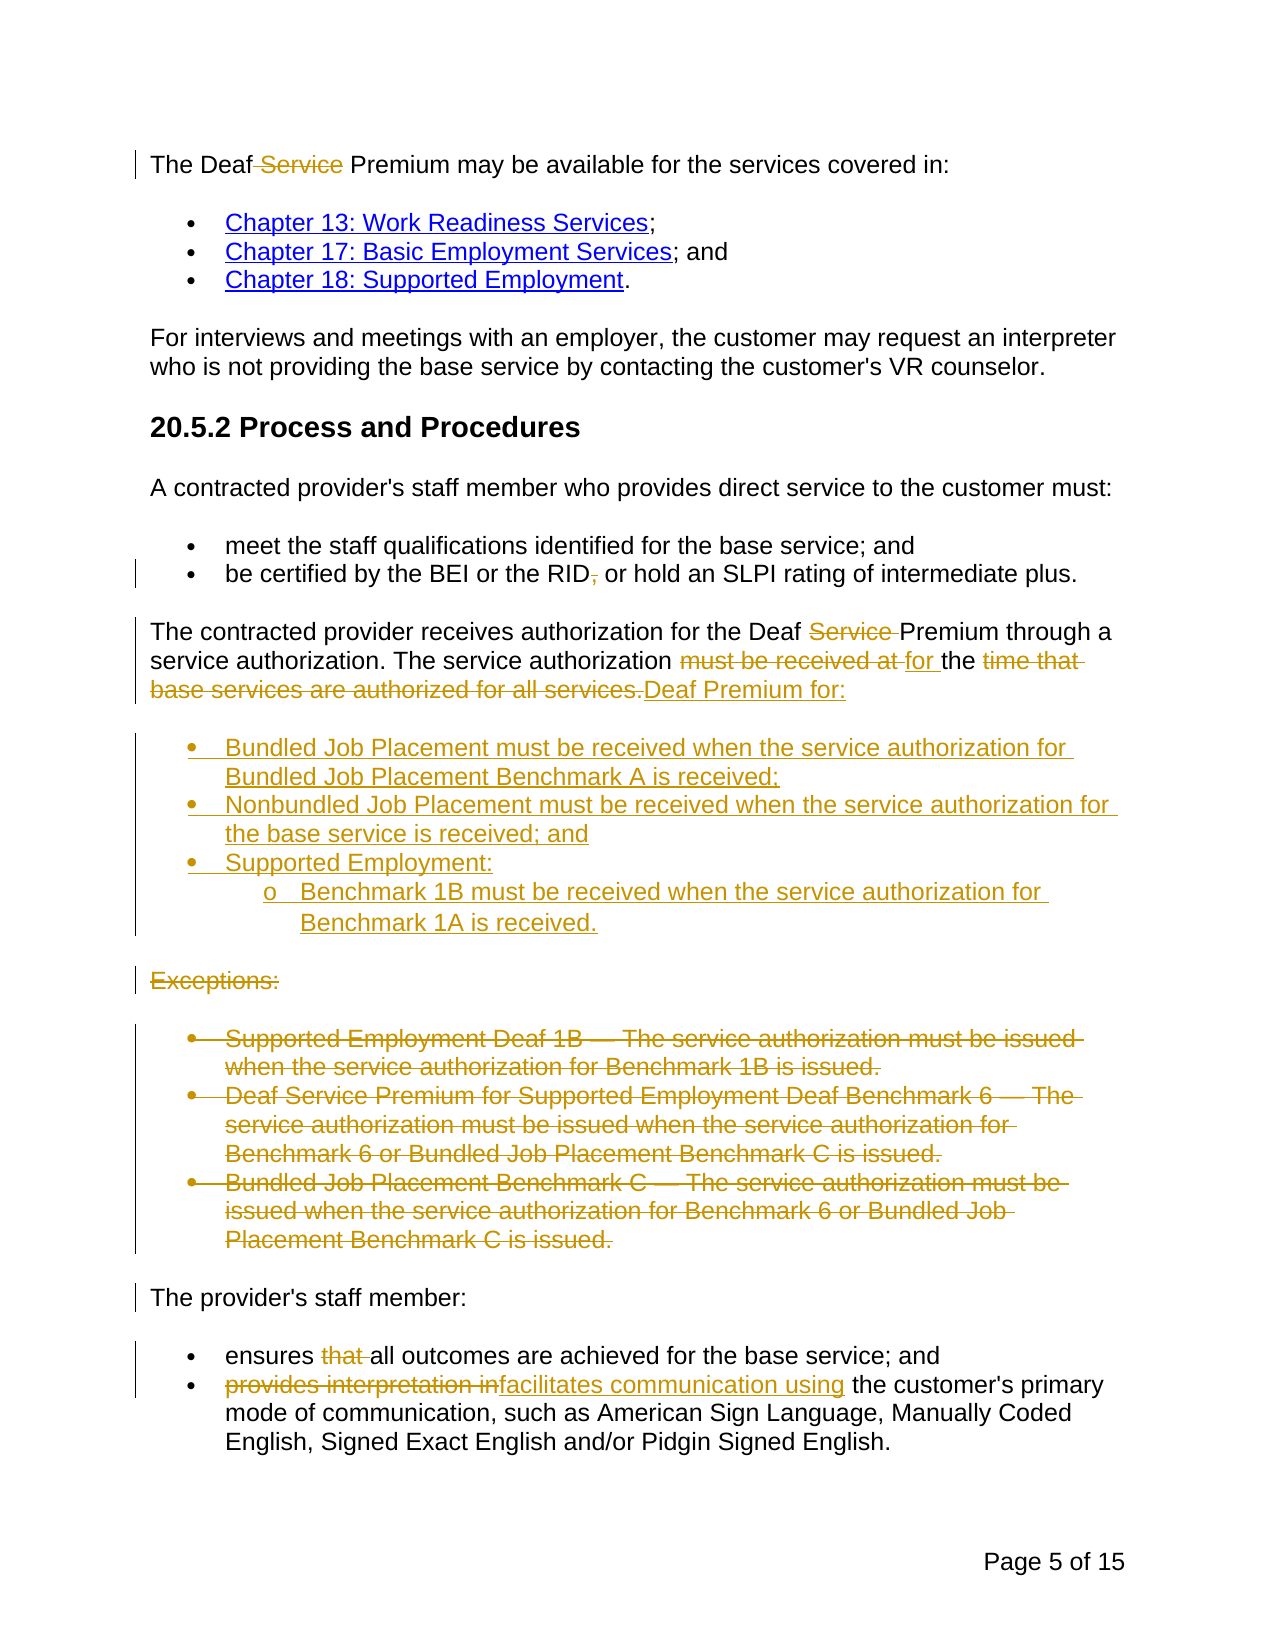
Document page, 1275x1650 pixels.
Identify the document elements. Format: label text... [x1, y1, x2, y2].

text A contracted provider's staff member who provides direct service to the customer must: [150, 473, 1125, 501]
list Chapter 17: Basic Employment Services; and [187, 237, 1125, 265]
list ensures all outcomes are achieved for the base service; and [187, 1341, 1125, 1370]
list Chapter 13: Work Readiness Services; [187, 208, 1125, 237]
text The contracted provider receives authorization for the Deaf Premium through a service authorization. The service authorization the [150, 617, 1125, 703]
subtitle 20.5.2 Process and Procedures [150, 410, 1125, 443]
text The provider's staff member: [150, 1283, 1125, 1312]
list be certified by the BEI or the RID or hold an SLPI rating of intermediate plus. [187, 559, 1125, 588]
list the customer's primary mode of communication, such as American Sign Language, Manually Coded English, Signed Exact English and/or Pidgin Signed English. [187, 1370, 1125, 1456]
list Chapter 18: Supported Employment. [187, 265, 1125, 294]
list meet the staff qualifications identified for the base service; and [187, 531, 1125, 559]
text For interviews and meetings with an employer, the customer may request an interpreter who is not providing the base service by contacting the customer's VR counselor. [150, 323, 1125, 381]
text The Deaf Premium may be available for the services covered in: [150, 150, 1125, 179]
